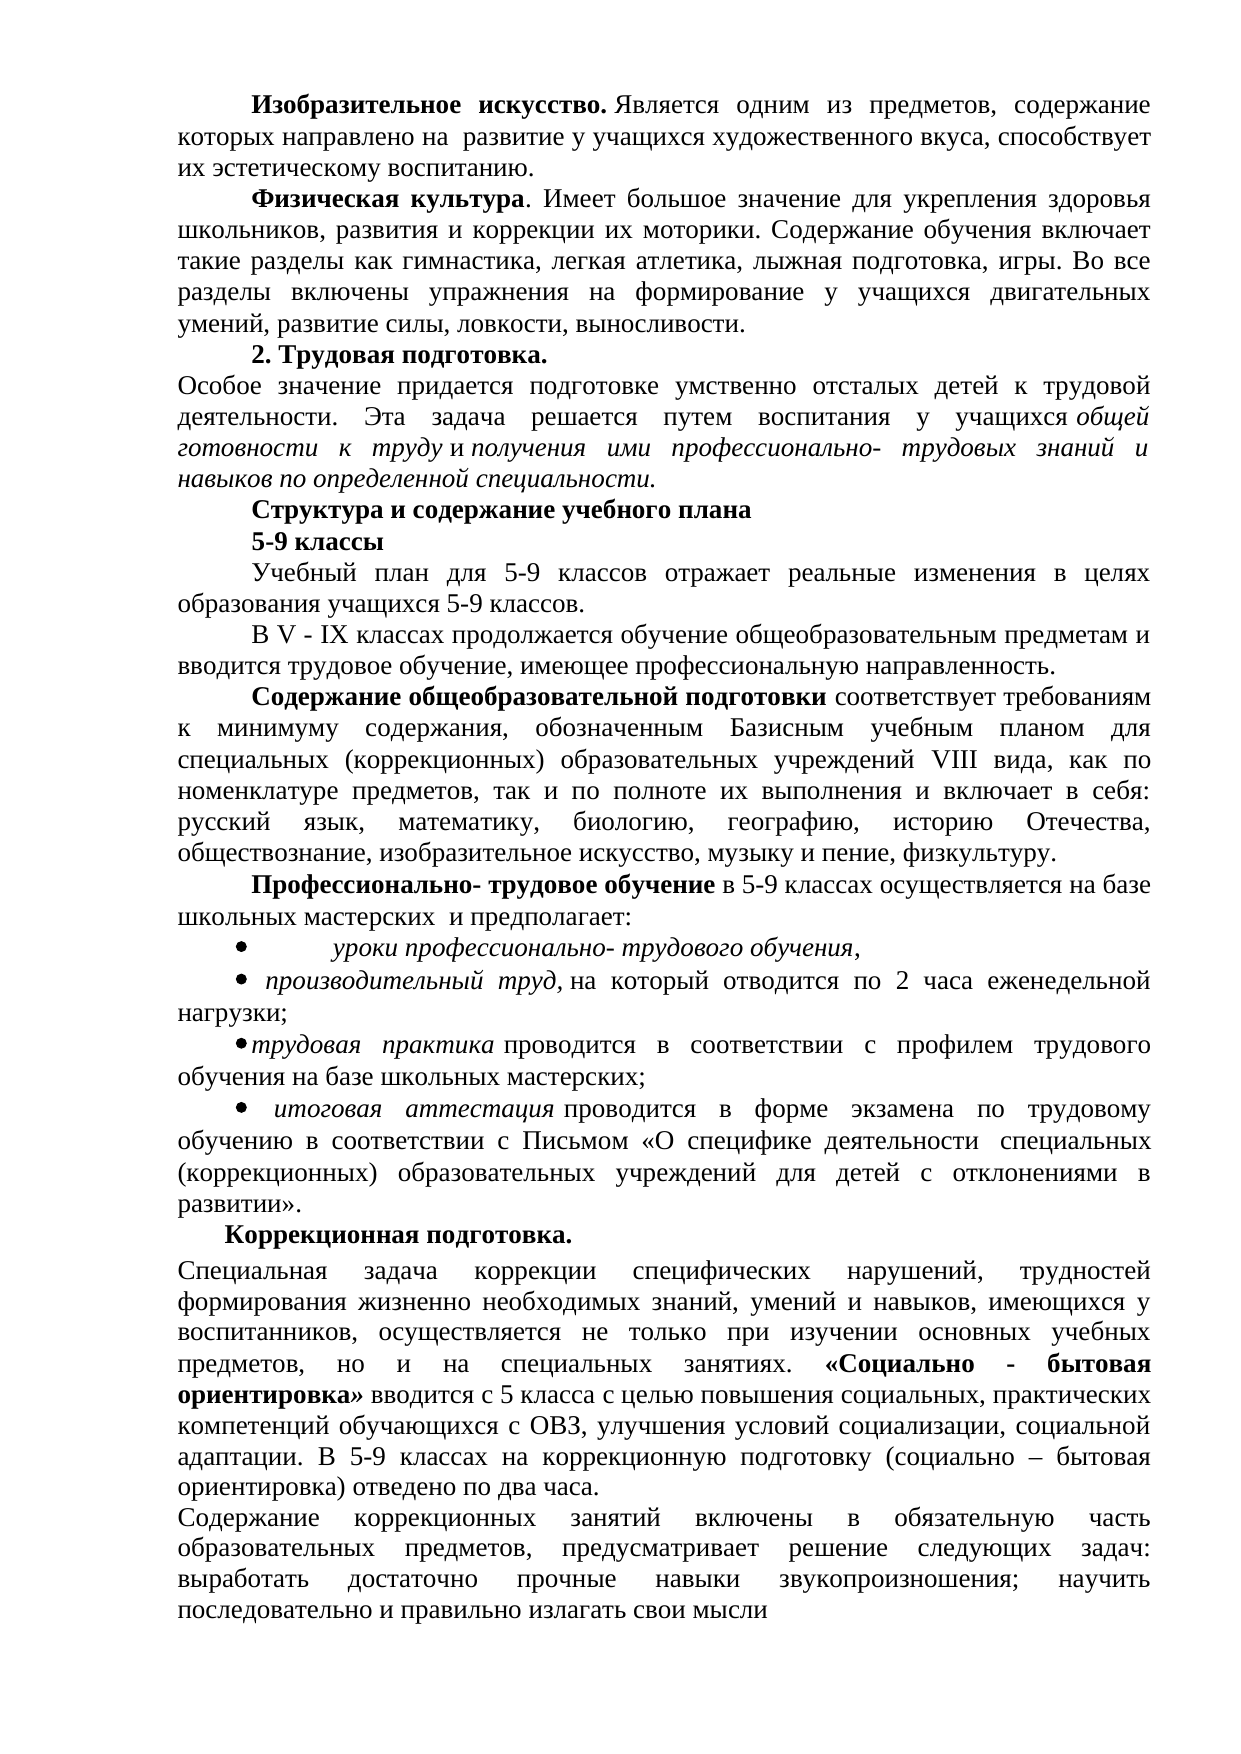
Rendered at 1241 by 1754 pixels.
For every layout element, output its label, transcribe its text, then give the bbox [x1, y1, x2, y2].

list производительный труд, на который отводится по 2 часа еженедельной нагрузки; [177, 963, 1152, 1027]
subtitle Структура и содержание учебного плана [177, 493, 1152, 525]
text Содержание общеобразовательной подготовки соответствует требованиям к минимуму содержания, обозначенным Базисным учебным планом для специальных (коррекционных) образовательных учреждений VIII вида, как по номенклатуре предметов, так и по полноте их выполнения и включает в себя: русский язык, математику, биологию, географию, историю Отечества, обществознание, изобразительное искусство, музыку и пение, физкультуру. [177, 680, 1152, 867]
text Коррекционная подготовка. [177, 1218, 1152, 1249]
text Учебный план для 5-9 классов отражает реальные изменения в целях образования учащихся 5-9 классов. [177, 556, 1152, 618]
text Изобразительное искусство. Является одним из предметов, содержание которых направлено на развитие у учащихся художественного вкуса, способствует их эстетическому воспитанию. [177, 89, 1152, 182]
text Содержание коррекционных занятий включены в обязательную часть образовательных предметов, предусматривает решение следующих задач: выработать достаточно прочные навыки звукопроизношения; научить последовательно и правильно излагать свои мысли [177, 1502, 1152, 1624]
text 5-9 классы [177, 525, 1152, 556]
list уроки профессионально- трудового обучения, [236, 931, 1152, 963]
list итоговая аттестация проводится в форме экзамена по трудовому обучению в соответствии с Письмом «О специфике деятельности специальных (коррекционных) образовательных учреждений для детей с отклонениями в развитии». [177, 1091, 1152, 1218]
text Физическая культура. Имеет большое значение для укрепления здоровья школьников, развития и коррекции их моторики. Содержание обучения включает такие разделы как гимнастика, легкая атлетика, лыжная подготовка, игры. Во все разделы включены упражнения на формирование у учащихся двигательных умений, развитие силы, ловкости, выносливости. [177, 182, 1152, 338]
list трудовая практика проводится в соответствии с профилем трудового обучения на базе школьных мастерских; [177, 1027, 1152, 1091]
text Особое значение придается подготовке умственно отсталых детей к трудовой деятельности. Эта задача решается путем воспитания у учащихся общей готовности к труду и получения ими профессионально- трудовых знаний и навыков по определенной специальности. [177, 369, 1152, 493]
text Профессионально- трудовое обучение в 5-9 классах осуществляется на базе школьных мастерских и предполагает: [177, 867, 1152, 931]
text В V - IX классах продолжается обучение общеобразовательным предметам и вводится трудовое обучение, имеющее профессиональную направленность. [177, 618, 1152, 680]
text 2. Трудовая подготовка. [177, 338, 1152, 369]
text Специальная задача коррекции специфических нарушений, трудностей формирования жизненно необходимых знаний, умений и навыков, имеющихся у воспитанников, осуществляется не только при изучении основных учебных предметов, но и на специальных занятиях. «Социально - бытовая ориентировка» вводится с 5 класса с целью повышения социальных, практических компетенций обучающихся с ОВЗ, улучшения условий социализации, социальной адаптации. В 5-9 классах на коррекционную подготовку (социально – бытовая ориентировка) отведено по два часа. [177, 1255, 1152, 1502]
